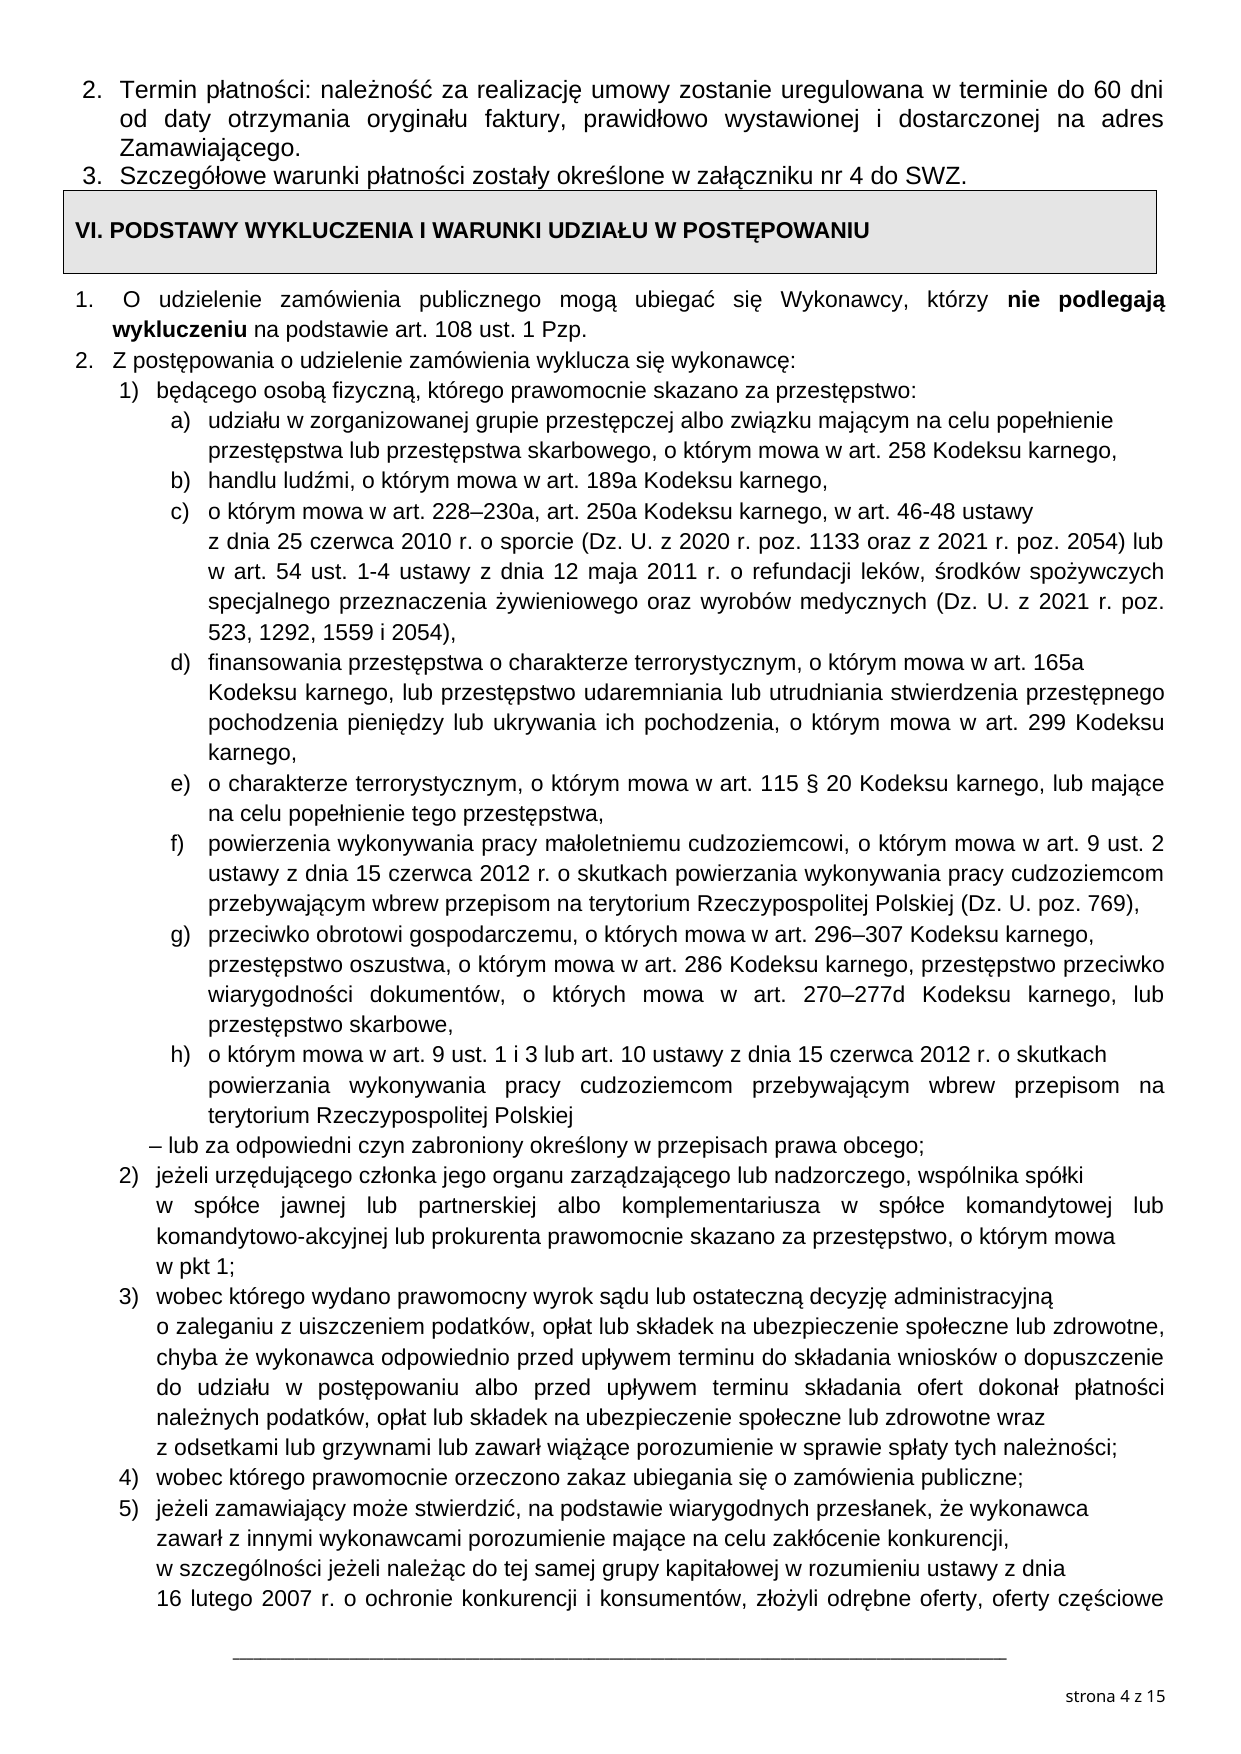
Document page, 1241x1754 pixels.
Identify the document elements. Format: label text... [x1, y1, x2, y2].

list przeciwko obrotowi gospodarczemu, o których mowa w art. 296–307 Kodeksu karnego, przestępstwo oszustwa, o którym mowa w art. 286 Kodeksu karnego, przestępstwo przeciwko wiarygodności dokumentów, o których mowa w art. 270–277d Kodeksu karnego, lub przestępstwo skarbowe, [170, 921, 1165, 1038]
list o którym mowa w art. 9 ust. 1 i 3 lub art. 10 ustawy z dnia 15 czerwca 2012 r. o skutkach powierzania wykonywania pracy cudzoziemcom przebywającym wbrew przepisom na terytorium Rzeczypospolitej Polskiej [170, 1041, 1165, 1128]
list Termin płatności: należność za realizację umowy zostanie uregulowana w terminie do 60 dni od daty otrzymania oryginału faktury, prawidłowo wystawionej i dostarczonej na adres Zamawiającego. [82, 75, 1165, 161]
list Z postępowania o udzielenie zamówienia wyklucza się wykonawcę: [75, 347, 1165, 373]
list wobec którego wydano prawomocny wyrok sądu lub ostateczną decyzję administracyjną o zaleganiu z uiszczeniem podatków, opłat lub składek na ubezpieczenie społeczne lub zdrowotne, chyba że wykonawca odpowiednio przed upływem terminu do składania wniosków o dopuszczenie do udziału w postępowaniu albo przed upływem terminu składania ofert dokonał płatności należnych podatków, opłat lub składek na ubezpieczenie społeczne lub zdrowotne wraz z odsetkami lub grzywnami lub zawarł wiążące porozumienie w sprawie spłaty tych należności; [119, 1283, 1165, 1461]
list handlu ludźmi, o którym mowa w art. 189a Kodeksu karnego, [170, 467, 1165, 494]
list o charakterze terrorystycznym, o którym mowa w art. 115 § 20 Kodeksu karnego, lub mające na celu popełnienie tego przestępstwa, [170, 769, 1165, 826]
list powierzenia wykonywania pracy małoletniemu cudzoziemcowi, o którym mowa w art. 9 ust. 2 ustawy z dnia 15 czerwca 2012 r. o skutkach powierzania wykonywania pracy cudzoziemcom przebywającym wbrew przepisom na terytorium Rzeczypospolitej Polskiej (Dz. U. poz. 769), [170, 830, 1165, 917]
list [119, 1494, 1165, 1612]
list jeżeli urzędującego członka jego organu zarządzającego lub nadzorczego, wspólnika spółki w spółce jawnej lub partnerskiej albo komplementariusza w spółce komandytowej lub komandytowo-akcyjnej lub prokurenta prawomocnie skazano za przestępstwo, o którym mowa w pkt 1; [119, 1162, 1165, 1279]
text – lub za odpowiedni czyn zabroniony określony w przepisach prawa obcego; [149, 1132, 1165, 1158]
list finansowania przestępstwa o charakterze terrorystycznym, o którym mowa w art. 165a Kodeksu karnego, lub przestępstwo udaremniania lub utrudniania stwierdzenia przestępnego pochodzenia pieniędzy lub ukrywania ich pochodzenia, o którym mowa w art. 299 Kodeksu karnego, [170, 649, 1165, 766]
list będącego osobą fizyczną, którego prawomocnie skazano za przestępstwo: [119, 377, 1165, 403]
list Szczegółowe warunki płatności zostały określone w załączniku nr 4 do SWZ. [82, 161, 1165, 190]
list wobec którego prawomocnie orzeczono zakaz ubiegania się o zamówienia publiczne; [119, 1464, 1165, 1491]
list O udzielenie zamówienia publicznego mogą ubiegać się Wykonawcy, którzy nie podlegają wykluczeniu na podstawie art. 108 ust. 1 Pzp. [75, 286, 1165, 343]
list o którym mowa w art. 228–230a, art. 250a Kodeksu karnego, w art. 46-48 ustawy z dnia 25 czerwca 2010 r. o sporcie (Dz. U. z 2020 r. poz. 1133 oraz z 2021 r. poz. 2054) lub w art. 54 ust. 1-4 ustawy z dnia 12 maja 2011 r. o refundacji leków, środków spożywczych specjalnego przeznaczenia żywieniowego oraz wyrobów medycznych (Dz. U. z 2021 r. poz. 523, 1292, 1559 i 2054), [170, 498, 1165, 645]
table_header VI. PODSTAWY WYKLUCZENIA I WARUNKI UDZIAŁU W POSTĘPOWANIU [64, 191, 1156, 273]
list udziału w zorganizowanej grupie przestępczej albo związku mającym na celu popełnienie przestępstwa lub przestępstwa skarbowego, o którym mowa w art. 258 Kodeksu karnego, [170, 407, 1165, 464]
